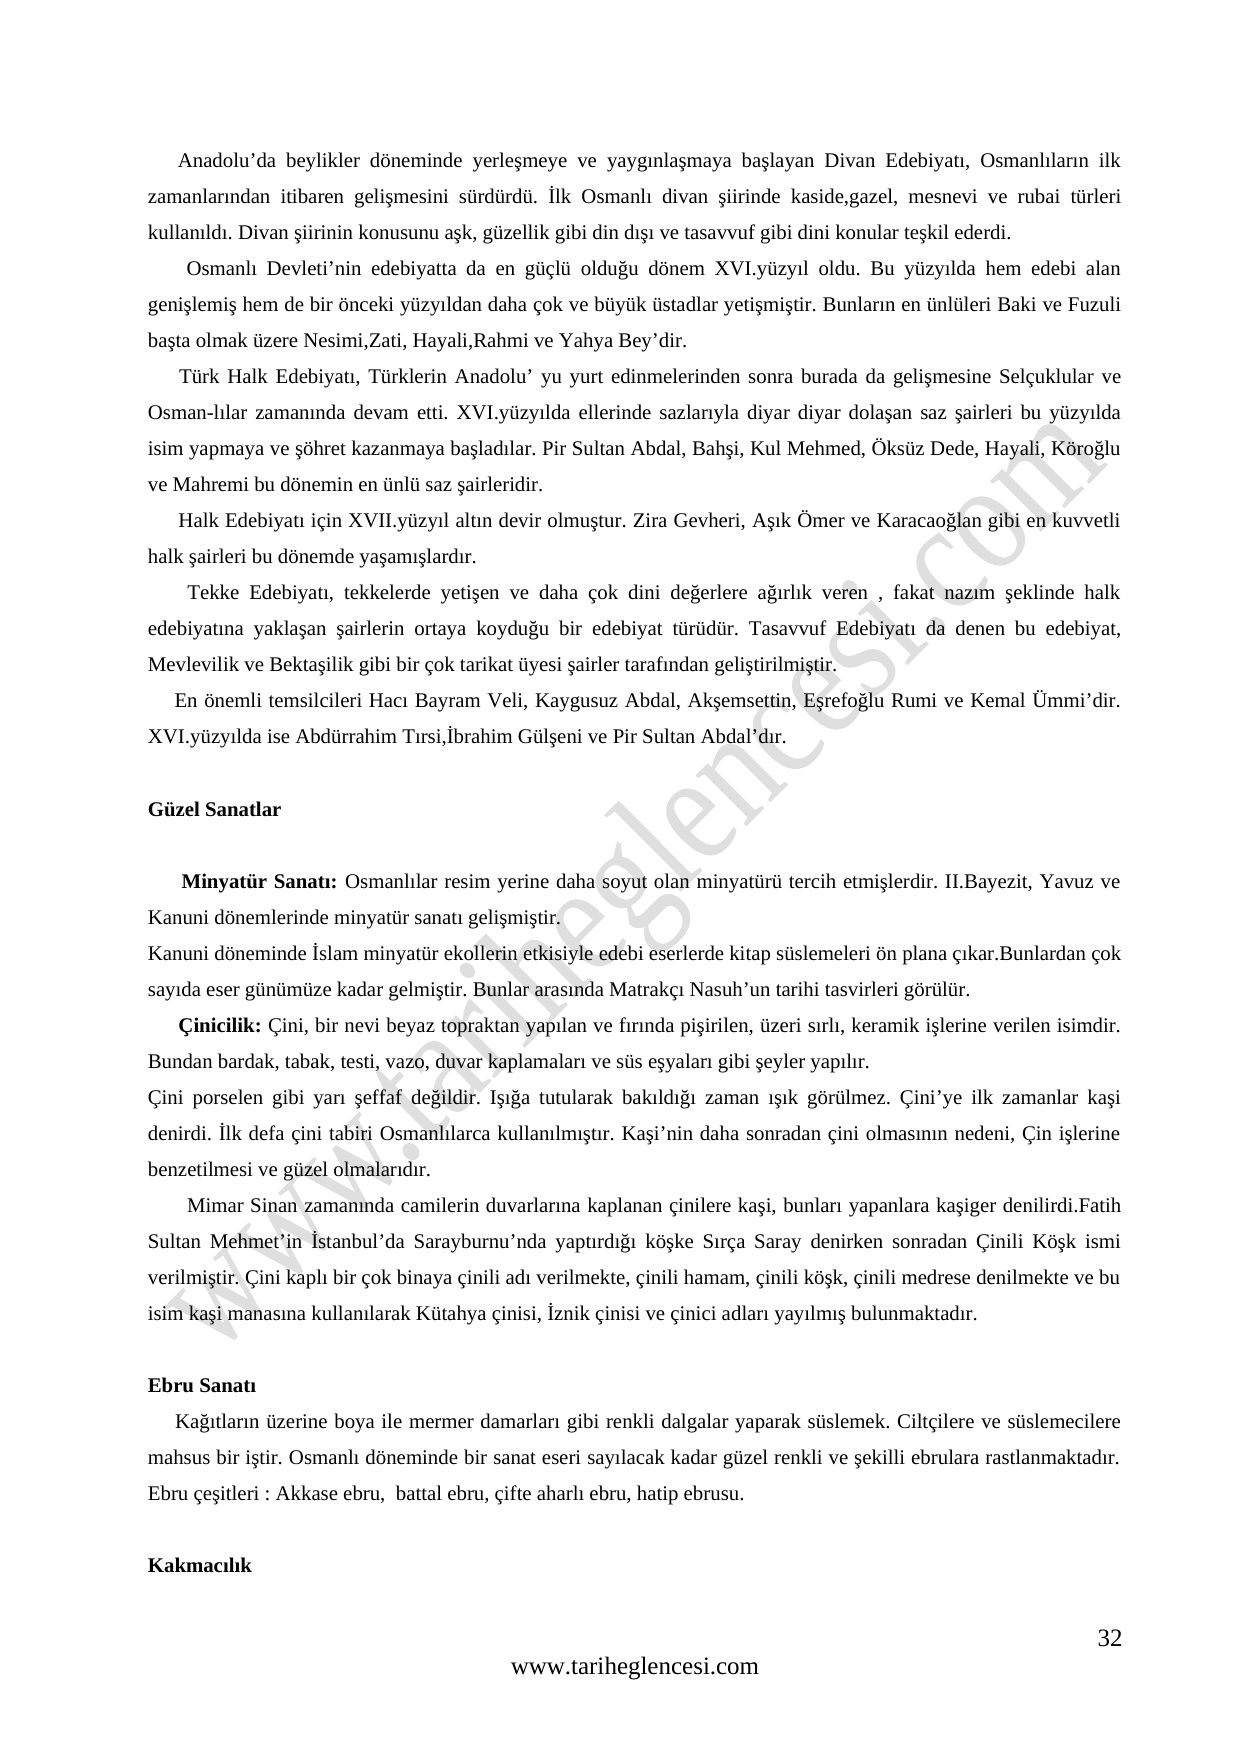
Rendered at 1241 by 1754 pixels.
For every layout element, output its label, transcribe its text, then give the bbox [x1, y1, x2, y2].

text Osmanlı Devleti’nin edebiyatta da en güçlü olduğu dönem XVI.yüzyıl oldu. Bu yüzyılda hem edebi alan genişlemiş hem de bir önceki yüzyıldan daha çok ve büyük üstadlar yetişmiştir. Bunların en ünlüleri Baki ve Fuzuli başta olmak üzere Nesimi,Zati, Hayali,Rahmi ve Yahya Bey’dir. [148, 256, 1122, 352]
text Çini porselen gibi yarı şeffaf değildir. Işığa tutularak bakıldığı zaman ışık görülmez. Çini’ye ilk zamanlar kaşi denirdi. İlk defa çini tabiri Osmanlılarca kullanılmıştır. Kaşi’nin daha sonradan çini olmasının nedeni, Çin işlerine benzetilmesi ve güzel olmalarıdır. [148, 1085, 1122, 1181]
text Kanuni döneminde İslam minyatür ekollerin etkisiyle edebi eserlerde kitap süslemeleri ön plana çıkar.Bunlardan çok sayıda eser günümüze kadar gelmiştir. Bunlar arasında Matrakçı Nasuh’un tarihi tasvirleri görülür. [148, 941, 1122, 1001]
text Anadolu’da beylikler döneminde yerleşmeye ve yaygınlaşmaya başlayan Divan Edebiyatı, Osmanlıların ilk zamanlarından itibaren gelişmesini sürdürdü. İlk Osmanlı divan şiirinde kaside,gazel, mesnevi ve rubai türleri kullanıldı. Divan şiirinin konusunu aşk, güzellik gibi din dışı ve tasavvuf gibi dini konular teşkil ederdi. [148, 148, 1122, 244]
text Minyatür Sanatı: Osmanlılar resim yerine daha soyut olan minyatürü tercih etmişlerdir. II.Bayezit, Yavuz ve Kanuni dönemlerinde minyatür sanatı gelişmiştir. [148, 868, 1122, 929]
text Tekke Edebiyatı, tekkelerde yetişen ve daha çok dini değerlere ağırlık veren , fakat nazım şeklinde halk edebiyatına yaklaşan şairlerin ortaya koyduğu bir edebiyat türüdür. Tasavvuf Edebiyatı da denen bu edebiyat, Mevlevilik ve Bektaşilik gibi bir çok tarikat üyesi şairler tarafından geliştirilmiştir. [148, 580, 1122, 676]
text Ebru Sanatı [148, 1373, 1122, 1397]
text Kakmacılık [148, 1553, 1122, 1577]
text Halk Edebiyatı için XVII.yüzyıl altın devir olmuştur. Zira Gevheri, Aşık Ömer ve Karacaoğlan gibi en kuvvetli halk şairleri bu dönemde yaşamışlardır. [148, 508, 1122, 568]
text Kağıtların üzerine boya ile mermer damarları gibi renkli dalgalar yaparak süslemek. Ciltçilere ve süslemecilere mahsus bir iştir. Osmanlı döneminde bir sanat eseri sayılacak kadar güzel renkli ve şekilli ebrulara rastlanmaktadır. Ebru çeşitleri : Akkase ebru, battal ebru, çifte aharlı ebru, hatip ebrusu. [148, 1409, 1122, 1505]
text En önemli temsilcileri Hacı Bayram Veli, Kaygusuz Abdal, Akşemsettin, Eşrefoğlu Rumi ve Kemal Ümmi’dir. XVI.yüzyılda ise Abdürrahim Tırsi,İbrahim Gülşeni ve Pir Sultan Abdal’dır. [148, 688, 1122, 748]
text Güzel Sanatlar [148, 796, 1122, 821]
text Çinicilik: Çini, bir nevi beyaz topraktan yapılan ve fırında pişirilen, üzeri sırlı, keramik işlerine verilen isimdir. Bundan bardak, tabak, testi, vazo, duvar kaplamaları ve süs eşyaları gibi şeyler yapılır. [148, 1013, 1122, 1073]
text Türk Halk Edebiyatı, Türklerin Anadolu’ yu yurt edinmelerinden sonra burada da gelişmesine Selçuklular ve Osman-lılar zamanında devam etti. XVI.yüzyılda ellerinde sazlarıyla diyar diyar dolaşan saz şairleri bu yüzyılda isim yapmaya ve şöhret kazanmaya başladılar. Pir Sultan Abdal, Bahşi, Kul Mehmed, Öksüz Dede, Hayali, Köroğlu ve Mahremi bu dönemin en ünlü saz şairleridir. [148, 364, 1122, 496]
text Mimar Sinan zamanında camilerin duvarlarına kaplanan çinilere kaşi, bunları yapanlara kaşiger denilirdi.Fatih Sultan Mehmet’in İstanbul’da Sarayburnu’nda yaptırdığı köşke Sırça Saray denirken sonradan Çinili Köşk ismi verilmiştir. Çini kaplı bir çok binaya çinili adı verilmekte, çinili hamam, çinili köşk, çinili medrese denilmekte ve bu isim kaşi manasına kullanılarak Kütahya çinisi, İznik çinisi ve çinici adları yayılmış bulunmaktadır. [148, 1193, 1122, 1325]
